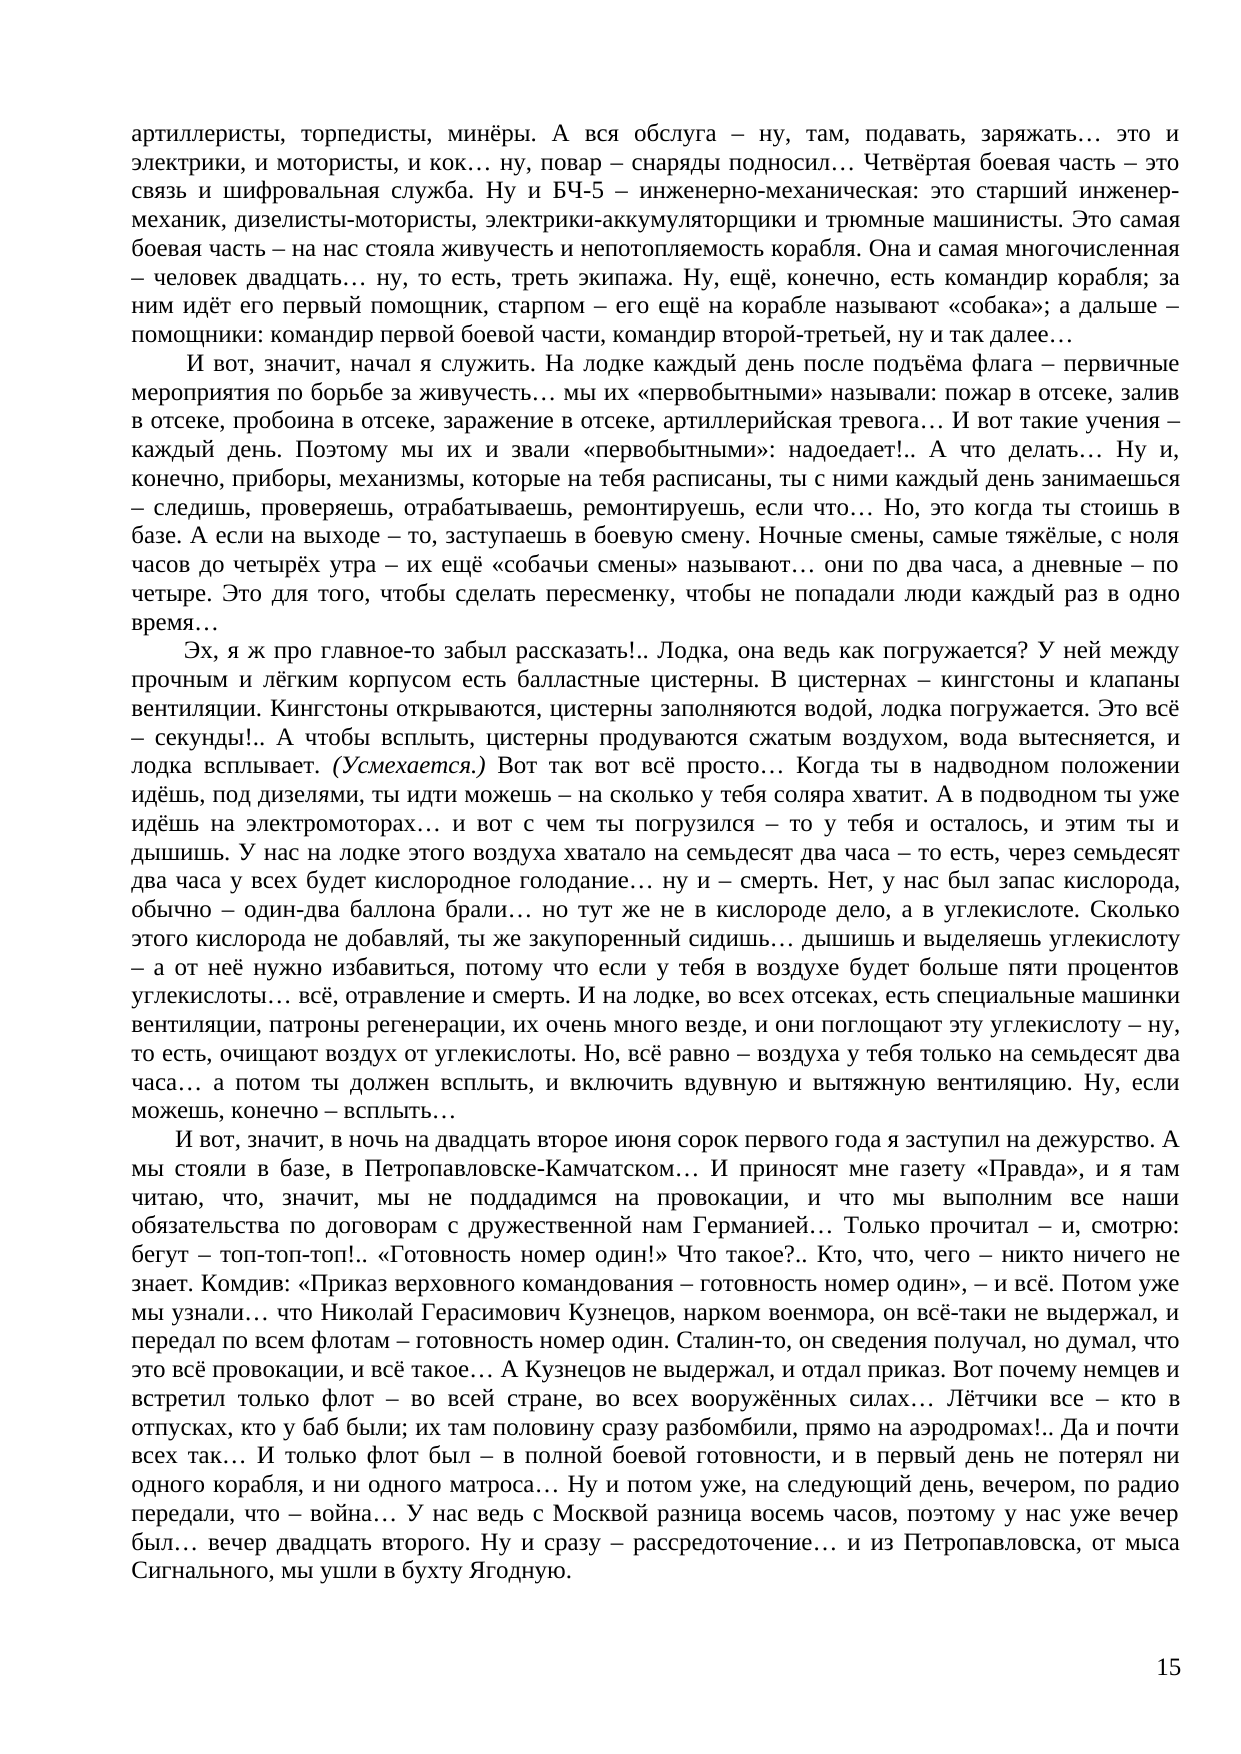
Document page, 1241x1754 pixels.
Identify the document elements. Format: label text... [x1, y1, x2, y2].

text И вот, значит, начал я служить. На лодке каждый день после подъёма флага – первичные мероприятия по борьбе за живучесть… мы их «первобытными» называли: пожар в отсеке, залив в отсеке, пробоина в отсеке, заражение в отсеке, артиллерийская тревога… И вот такие учения – каждый день. Поэтому мы их и звали «первобытными»: надоедает!.. А что делать… Ну и, конечно, приборы, механизмы, которые на тебя расписаны, ты с ними каждый день занимаешься – следишь, проверяешь, отрабатываешь, ремонтируешь, если что… Но, это когда ты стоишь в базе. А если на выходе – то, заступаешь в боевую смену. Ночные смены, самые тяжёлые, с ноля часов до четырёх утра – их ещё «собачьи смены» называют… они по два часа, а дневные – по четыре. Это для того, чтобы сделать пересменку, чтобы не попадали люди каждый раз в одно время… [131, 348, 1181, 636]
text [131, 118, 1181, 348]
text И вот, значит, в ночь на двадцать второе июня сорок первого года я заступил на дежурство. А мы стояли в базе, в Петропавловске-Камчатском… И приносят мне газету «Правда», и я там читаю, что, значит, мы не поддадимся на провокации, и что мы выполним все наши обязательства по договорам с дружественной нам Германией… Только прочитал – и, смотрю: бегут – топ-топ-топ!.. «Готовность номер один!» Что такое?.. Кто, что, чего – никто ничего не знает. Комдив: «Приказ верховного командования – готовность номер один», – и всё. Потом уже мы узнали… что Николай Герасимович Кузнецов, нарком военмора, он всё-таки не выдержал, и передал по всем флотам – готовность номер один. Сталин-то, он сведения получал, но думал, что это всё провокации, и всё такое… А Кузнецов не выдержал, и отдал приказ. Вот почему немцев и встретил только флот – во всей стране, во всех вооружённых силах… Лётчики все – кто в отпусках, кто у баб были; их там половину сразу разбомбили, прямо на аэродромах!.. Да и почти всех так… И только флот был – в полной боевой готовности, и в первый день не потерял ни одного корабля, и ни одного матроса… Ну и потом уже, на следующий день, вечером, по радио передали, что – война… У нас ведь с Москвой разница восемь часов, поэтому у нас уже вечер был… вечер двадцать второго. Ну и сразу – рассредоточение… и из Петропавловска, от мыса Сигнального, мы ушли в бухту Ягодную. [131, 1124, 1181, 1584]
text Эх, я ж про главное-то забыл рассказать!.. Лодка, она ведь как погружается? У ней между прочным и лёгким корпусом есть балластные цистерны. В цистернах – кингстоны и клапаны вентиляции. Кингстоны открываются, цистерны заполняются водой, лодка погружается. Это всё – секунды!.. А чтобы всплыть, цистерны продуваются сжатым воздухом, вода вытесняется, и лодка всплывает. (Усмехается.) Вот так вот всё просто… Когда ты в надводном положении идёшь, под дизелями, ты идти можешь – на сколько у тебя соляра хватит. А в подводном ты уже идёшь на электромоторах… и вот с чем ты погрузился – то у тебя и осталось, и этим ты и дышишь. У нас на лодке этого воздуха хватало на семьдесят два часа – то есть, через семьдесят два часа у всех будет кислородное голодание… ну и – смерть. Нет, у нас был запас кислорода, обычно – один-два баллона брали… но тут же не в кислороде дело, а в углекислоте. Сколько этого кислорода не добавляй, ты же закупоренный сидишь… дышишь и выделяешь углекислоту – а от неё нужно избавиться, потому что если у тебя в воздухе будет больше пяти процентов углекислоты… всё, отравление и смерть. И на лодке, во всех отсеках, есть специальные машинки вентиляции, патроны регенерации, их очень много везде, и они поглощают эту углекислоту – ну, то есть, очищают воздух от углекислоты. Но, всё равно – воздуха у тебя только на семьдесят два часа… а потом ты должен всплыть, и включить вдувную и вытяжную вентиляцию. Ну, если можешь, конечно – всплыть… [131, 636, 1181, 1124]
